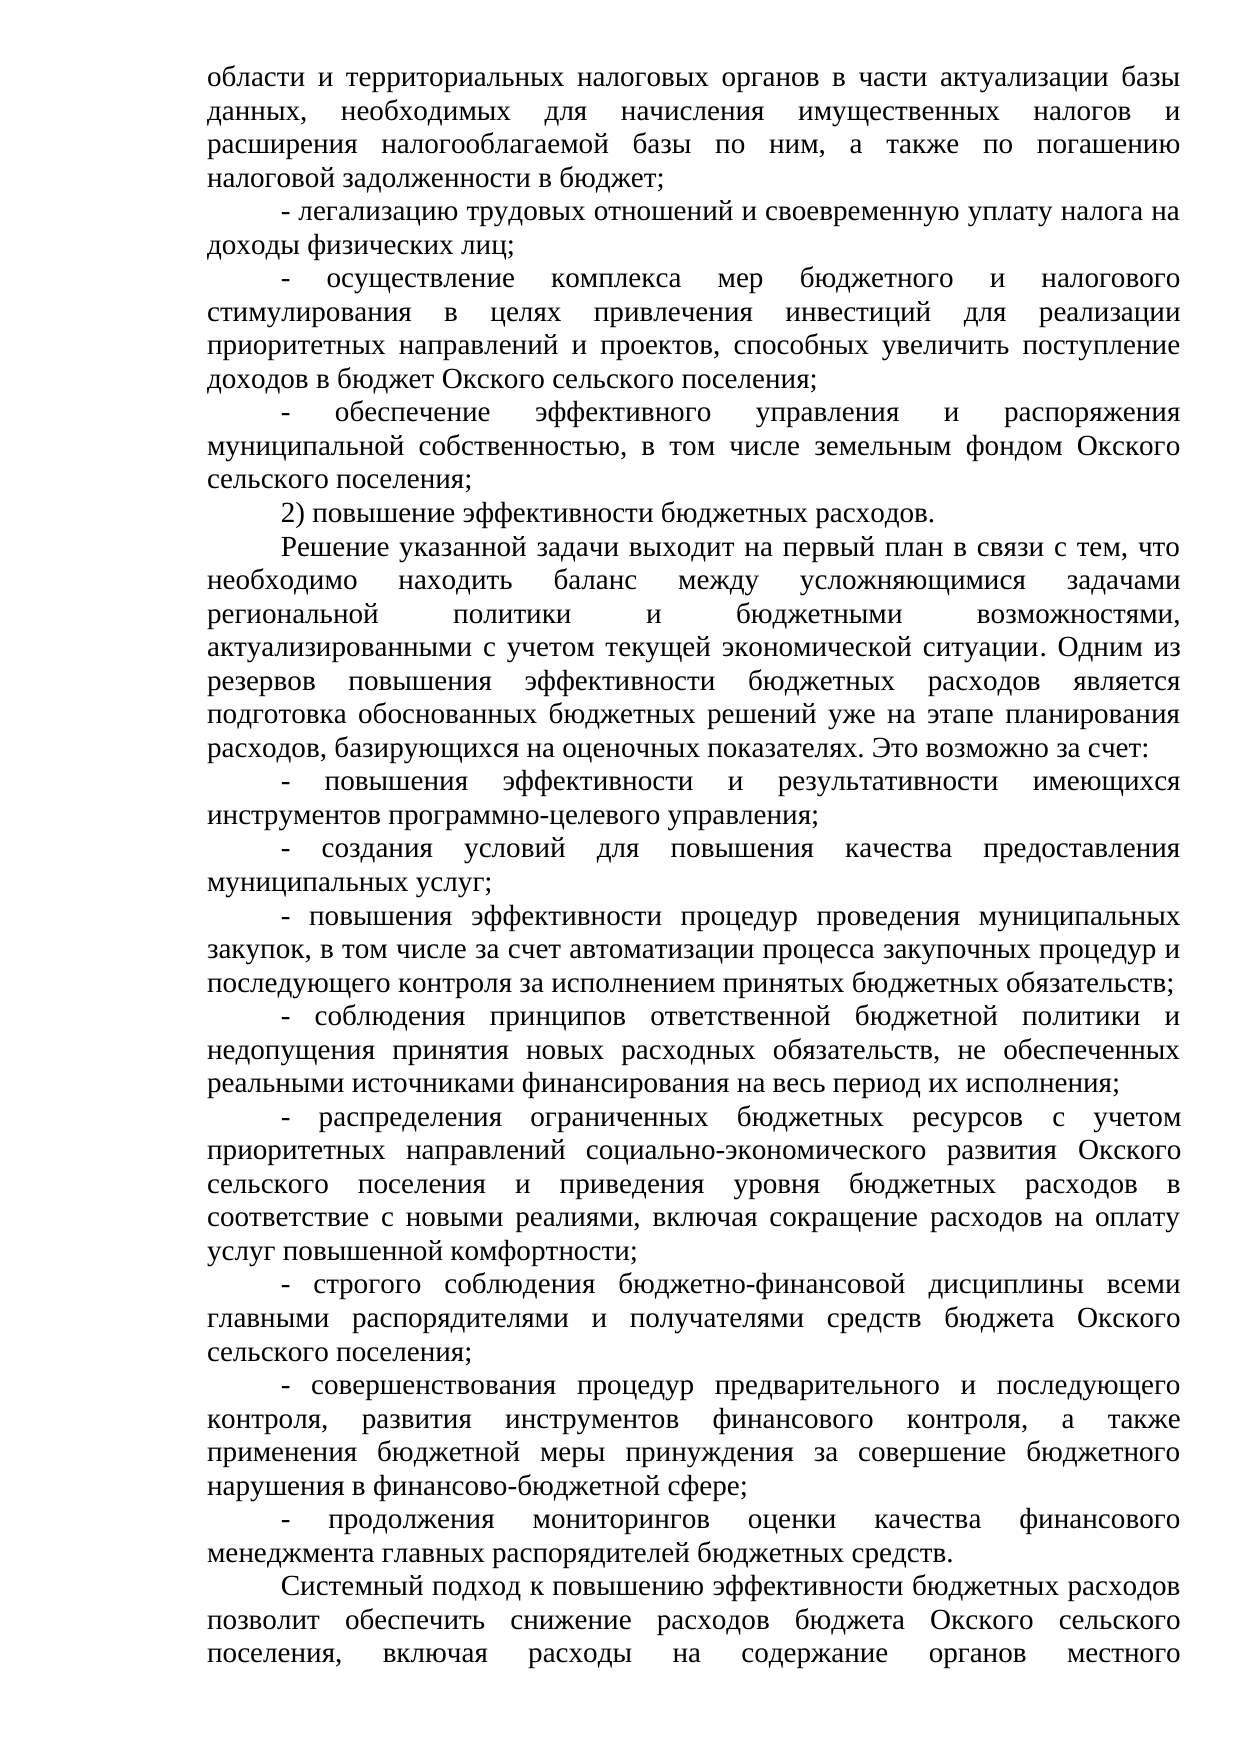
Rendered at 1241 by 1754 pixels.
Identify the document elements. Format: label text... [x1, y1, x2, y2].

text - обеспечение эффективного управления и распоряжения муниципальной собственностью, в том числе земельным фондом Окского сельского поселения; [207, 394, 1181, 495]
text - строгого соблюдения бюджетно-финансовой дисциплины всеми главными распорядителями и получателями средств бюджета Окского сельского поселения; [207, 1267, 1181, 1367]
text - осуществление комплекса мер бюджетного и налогового стимулирования в целях привлечения инвестиций для реализации приоритетных направлений и проектов, способных увеличить поступление доходов в бюджет Окского сельского поселения; [207, 260, 1181, 394]
text - совершенствования процедур предварительного и последующего контроля, развития инструментов финансового контроля, а также применения бюджетной меры принуждения за совершение бюджетного нарушения в финансово-бюджетной сфере; [207, 1367, 1181, 1501]
text - продолжения мониторингов оценки качества финансового менеджмента главных распорядителей бюджетных средств. [207, 1501, 1181, 1568]
text 2) повышение эффективности бюджетных расходов. [207, 495, 1181, 529]
text - повышения эффективности процедур проведения муниципальных закупок, в том числе за счет автоматизации процесса закупочных процедур и последующего контроля за исполнением принятых бюджетных обязательств; [207, 898, 1181, 998]
text - создания условий для повышения качества предоставления муниципальных услуг; [207, 831, 1181, 898]
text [207, 59, 1181, 193]
text - повышения эффективности и результативности имеющихся инструментов программно-целевого управления; [207, 763, 1181, 831]
text Решение указанной задачи выходит на первый план в связи с тем, что необходимо находить баланс между усложняющимися задачами региональной политики и бюджетными возможностями, актуализированными с учетом текущей экономической ситуации. Одним из резервов повышения эффективности бюджетных расходов является подготовка обоснованных бюджетных решений уже на этапе планирования расходов, базирующихся на оценочных показателях. Это возможно за счет: [207, 529, 1181, 763]
text - легализацию трудовых отношений и своевременную уплату налога на доходы физических лиц; [207, 193, 1181, 260]
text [207, 1568, 1181, 1669]
text - распределения ограниченных бюджетных ресурсов с учетом приоритетных направлений социально-экономического развития Окского сельского поселения и приведения уровня бюджетных расходов в соответствие с новыми реалиями, включая сокращение расходов на оплату услуг повышенной комфортности; [207, 1099, 1181, 1267]
text - соблюдения принципов ответственной бюджетной политики и недопущения принятия новых расходных обязательств, не обеспеченных реальными источниками финансирования на весь период их исполнения; [207, 998, 1181, 1099]
